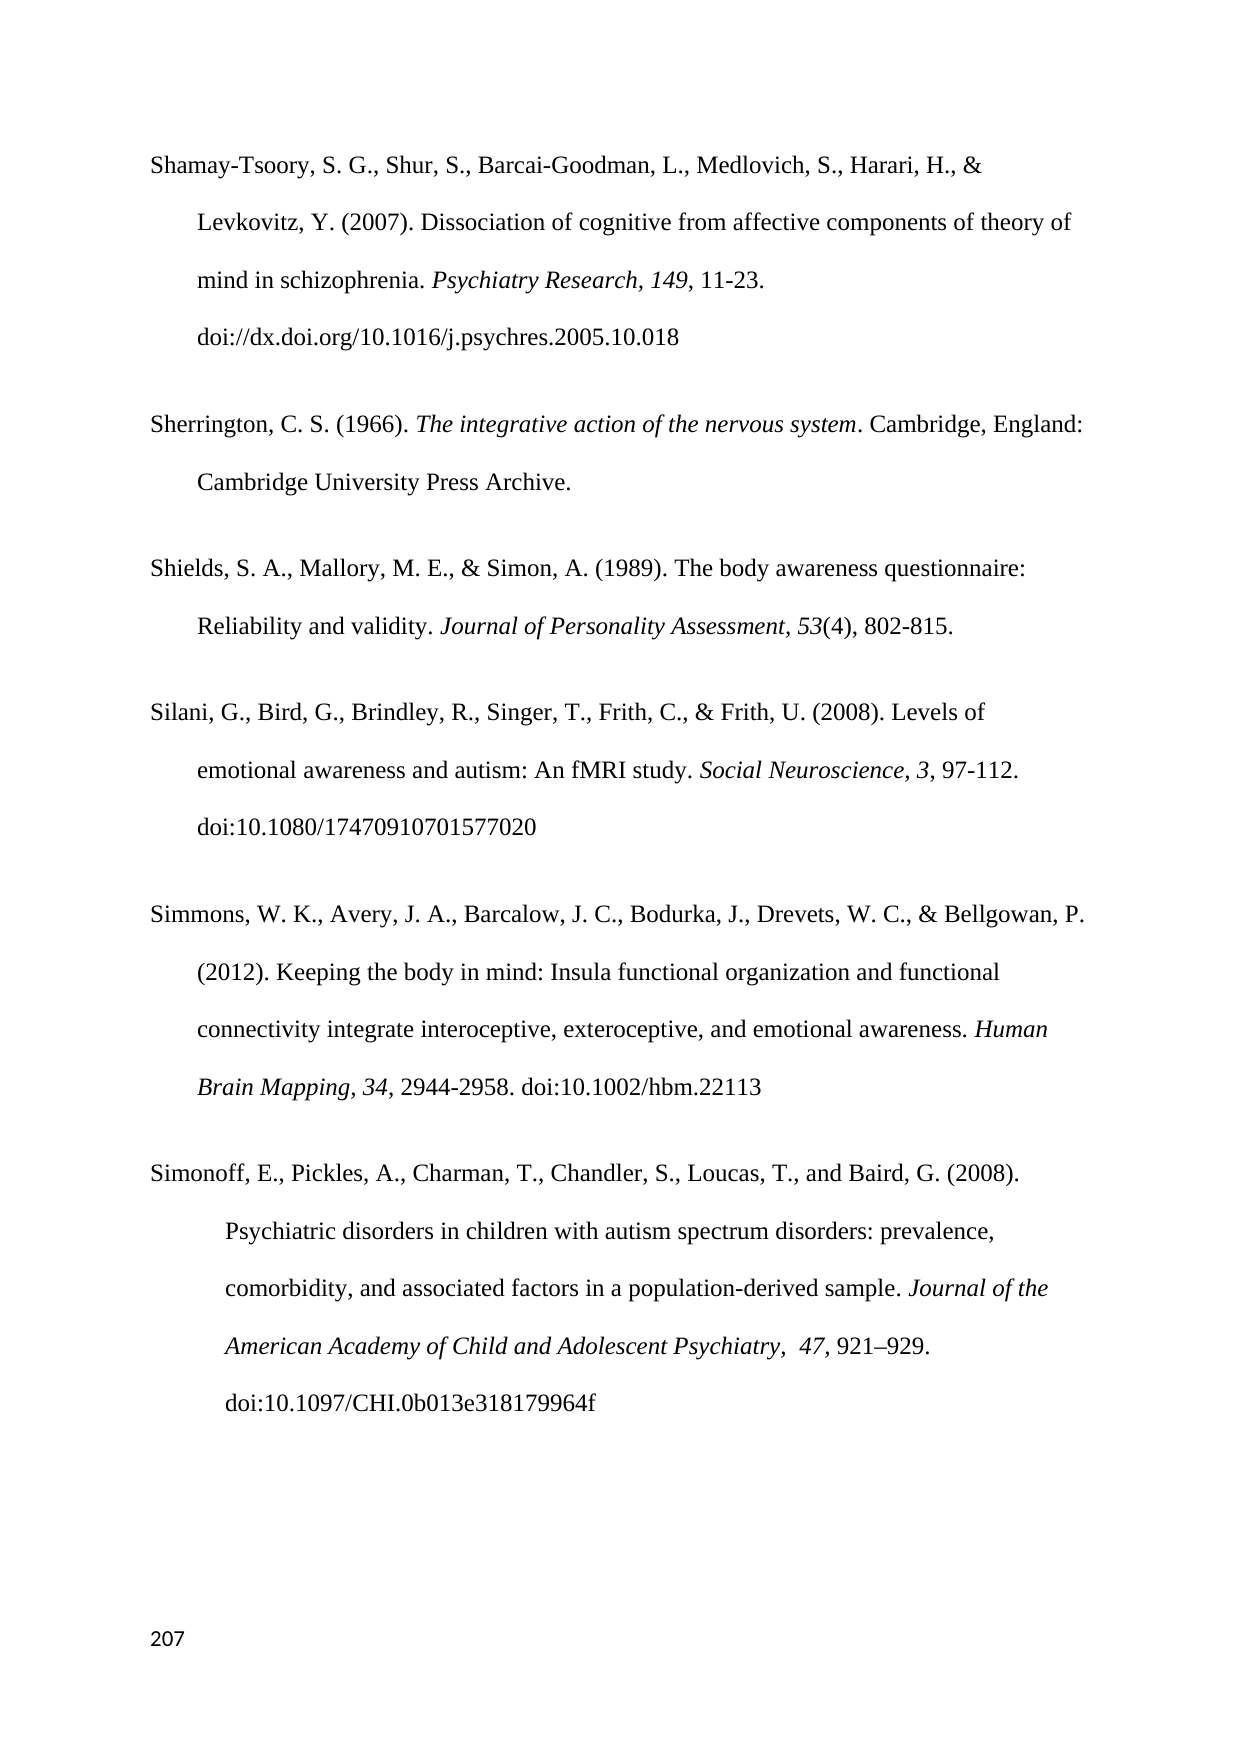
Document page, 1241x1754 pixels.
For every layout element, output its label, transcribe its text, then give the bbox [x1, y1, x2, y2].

text Sherrington, C. S. (1966). The integrative action of the nervous system. Cambridge, England: Cambridge University Press Archive. [150, 409, 1090, 495]
text Shamay-Tsoory, S. G., Shur, S., Barcai-Goodman, L., Medlovich, S., Harari, H., & Levkovitz, Y. (2007). Dissociation of cognitive from affective components of theory of mind in schizophrenia. Psychiatry Research, 149, 11-23. doi://dx.doi.org/10.1016/j.psychres.2005.10.018 [150, 150, 1090, 351]
text Simonoff, E., Pickles, A., Charman, T., Chandler, S., Loucas, T., and Baird, G. (2008). Psychiatric disorders in children with autism spectrum disorders: prevalence, comorbidity, and associated factors in a population-derived sample. Journal of the American Academy of Child and Adolescent Psychiatry, 47, 921–929. doi:10.1097/CHI.0b013e318179964f [150, 1158, 1090, 1417]
text Silani, G., Bird, G., Brindley, R., Singer, T., Frith, C., & Frith, U. (2008). Levels of emotional awareness and autism: An fMRI study. Social Neuroscience, 3, 97-112. doi:10.1080/17470910701577020 [150, 697, 1090, 841]
text Simmons, W. K., Avery, J. A., Barcalow, J. C., Bodurka, J., Drevets, W. C., & Bellgowan, P. (2012). Keeping the body in mind: Insula functional organization and functional connectivity integrate interoceptive, exteroceptive, and emotional awareness. Human Brain Mapping, 34, 2944-2958. doi:10.1002/hbm.22113 [150, 899, 1090, 1100]
text Shields, S. A., Mallory, M. E., & Simon, A. (1989). The body awareness questionnaire: Reliability and validity. Journal of Personality Assessment, 53(4), 802-815. [150, 553, 1090, 639]
